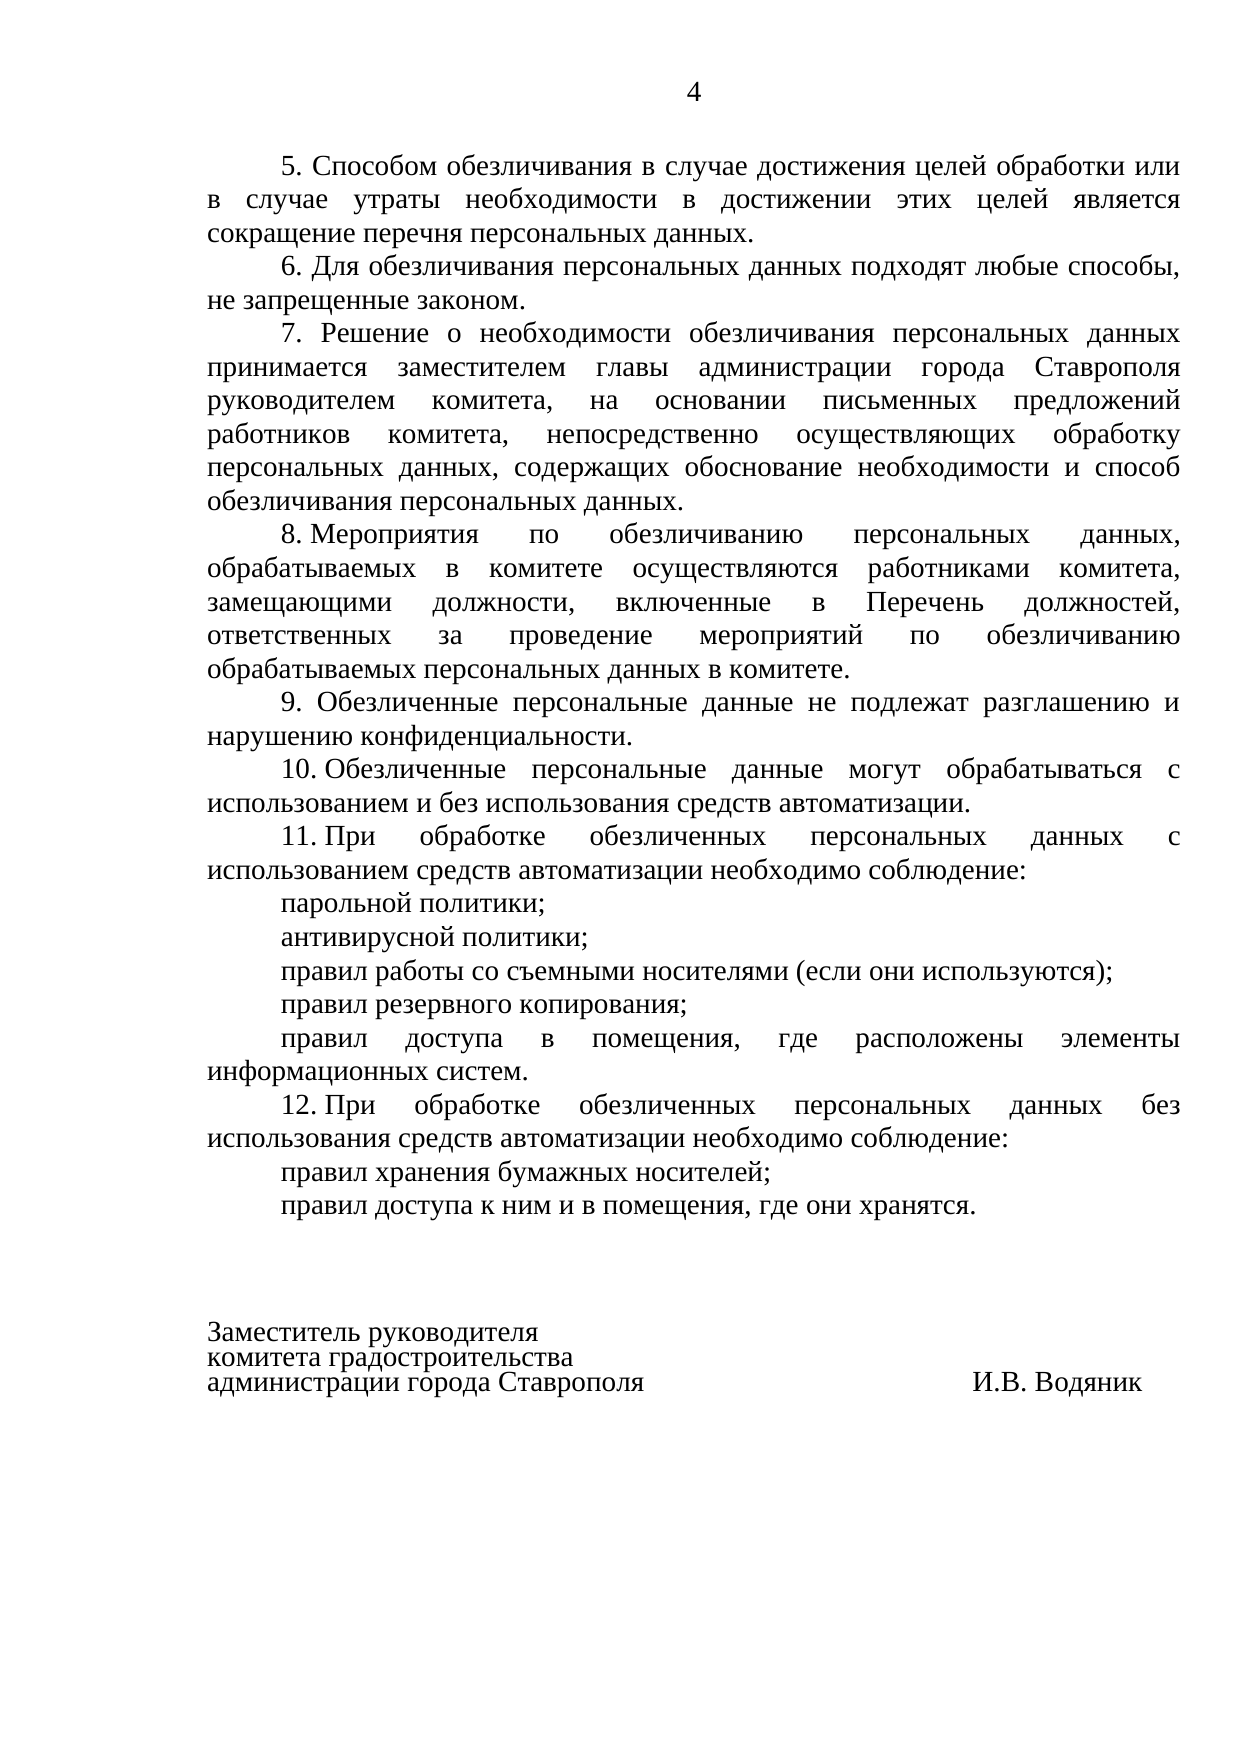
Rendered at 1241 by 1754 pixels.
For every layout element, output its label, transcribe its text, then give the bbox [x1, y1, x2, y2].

text 6. Для обезличивания персональных данных подходят любые способы, не запрещенные законом. [207, 248, 1181, 315]
text 12. При обработке обезличенных персональных данных без использования средств автоматизации необходимо соблюдение: [207, 1087, 1181, 1154]
text 7. Решение о необходимости обезличивания персональных данных принимается заместителем главы администрации города Ставрополя руководителем комитета, на основании письменных предложений работников комитета, непосредственно осуществляющих обработку персональных данных, содержащих обоснование необходимости и способ обезличивания персональных данных. [207, 315, 1181, 517]
text антивирусной политики; [207, 919, 1181, 953]
text правил хранения бумажных носителей; [207, 1154, 1181, 1187]
table_header Заместитель руководителя комитета градостроительства администрации города Ставрополя И.В. Водяник [196, 1322, 1192, 1430]
text правил доступа к ним и в помещения, где они хранятся. [207, 1187, 1181, 1221]
text правил работы со съемными носителями (если они используются); [207, 953, 1181, 986]
text парольной политики; [207, 886, 1181, 919]
text 9. Обезличенные персональные данные не подлежат разглашению и нарушению конфиденциальности. [207, 684, 1181, 751]
text 5. Способом обезличивания в случае достижения целей обработки или в случае утраты необходимости в достижении этих целей является сокращение перечня персональных данных. [207, 148, 1181, 248]
text 11. При обработке обезличенных персональных данных с использованием средств автоматизации необходимо соблюдение: [207, 818, 1181, 886]
text 8. Мероприятия по обезличиванию персональных данных, обрабатываемых в комитете осуществляются работниками комитета, замещающими должности, включенные в Перечень должностей, ответственных за проведение мероприятий по обезличиванию обрабатываемых персональных данных в комитете. [207, 517, 1181, 684]
text правил доступа в помещения, где расположены элементы информационных систем. [207, 1020, 1181, 1087]
text 10. Обезличенные персональные данные могут обрабатываться с использованием и без использования средств автоматизации. [207, 751, 1181, 818]
text правил резервного копирования; [207, 986, 1181, 1020]
